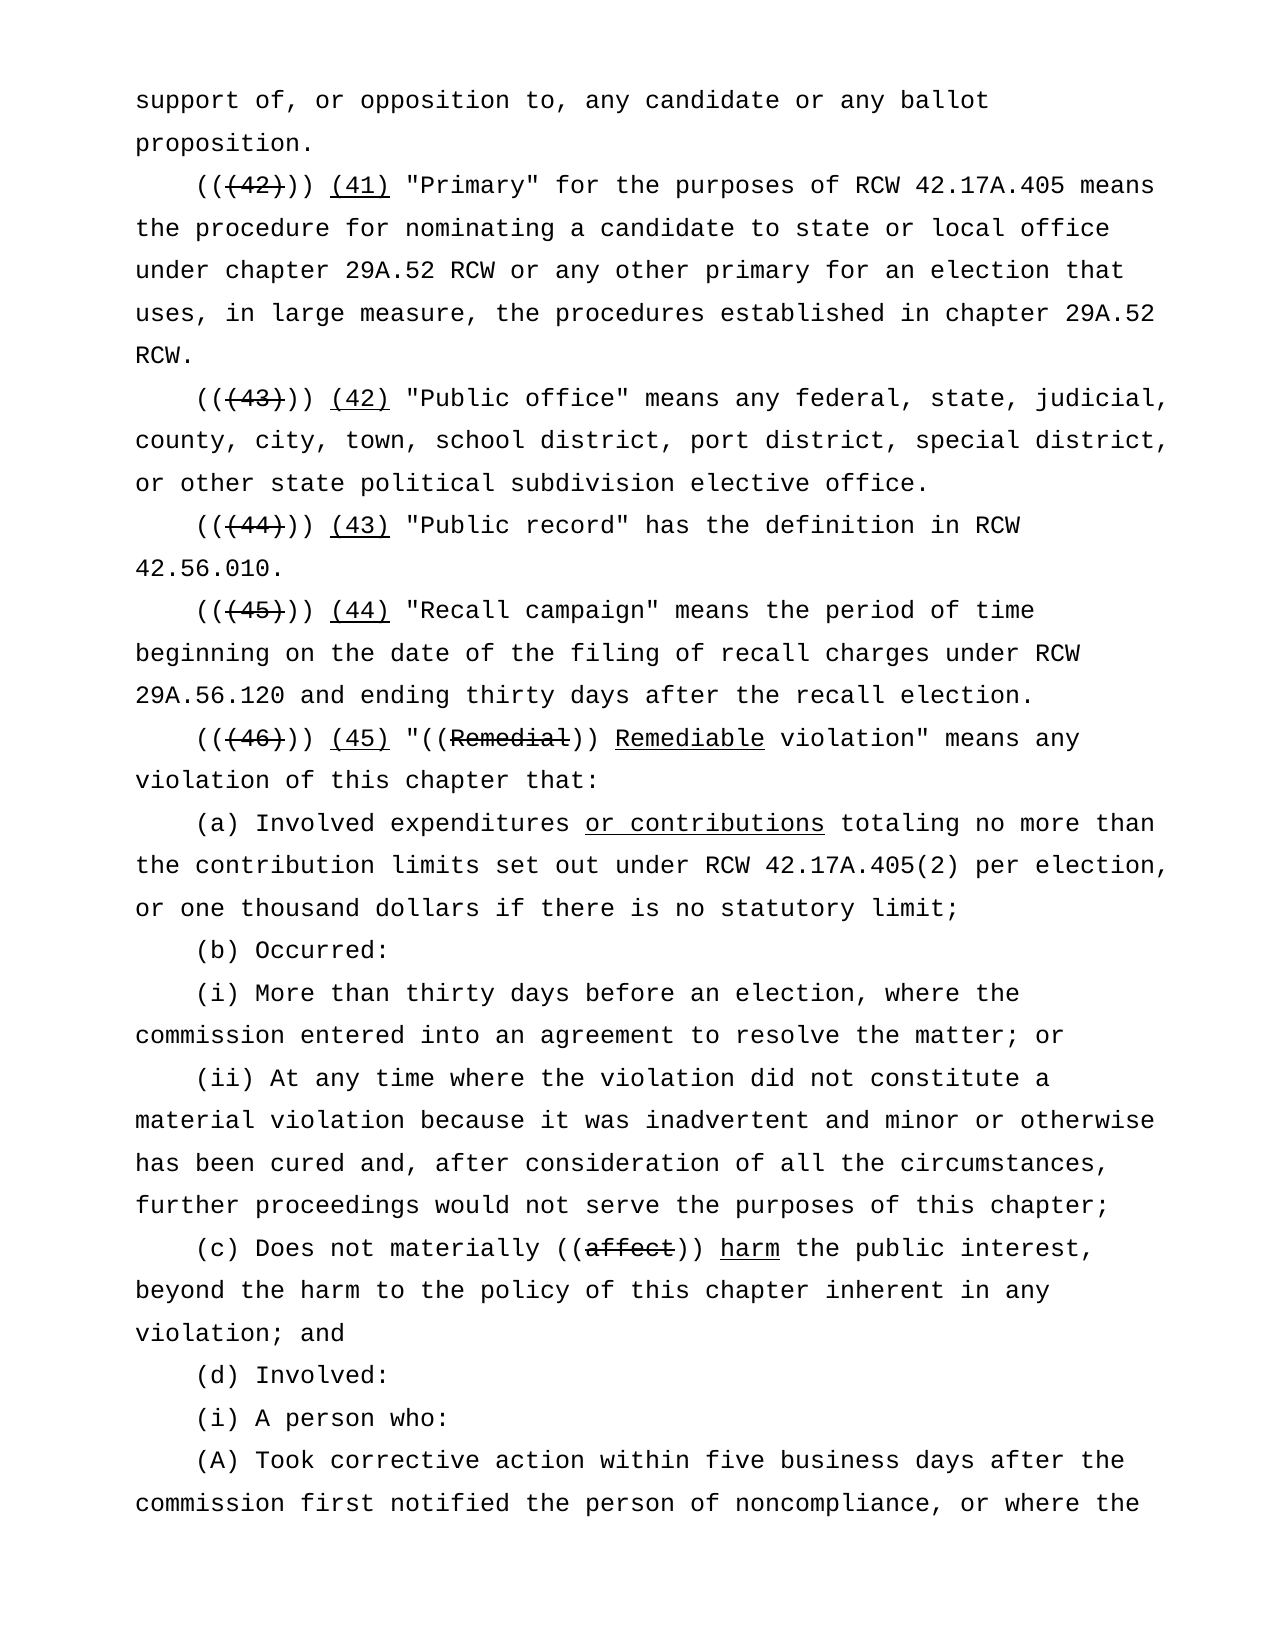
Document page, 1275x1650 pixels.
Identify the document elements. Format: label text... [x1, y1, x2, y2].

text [135, 1435, 1170, 1520]
text (((46))) (45) "((Remedial)) Remediable violation" means any violation of this chapter that: [135, 712, 1170, 797]
text (i) A person who: [135, 1392, 1170, 1435]
text (ii) At any time where the violation did not constitute a material violation because it was inadvertent and minor or otherwise has been cured and, after consideration of all the circumstances, further proceedings would not serve the purposes of this chapter; [135, 1052, 1170, 1222]
text (a) Involved expenditures or contributions totaling no more than the contribution limits set out under RCW 42.17A.405(2) per election, or one thousand dollars if there is no statutory limit; [135, 797, 1170, 925]
text (d) Involved: [135, 1350, 1170, 1392]
text (((44))) (43) "Public record" has the definition in RCW 42.56.010. [135, 500, 1170, 585]
text (b) Occurred: [135, 925, 1170, 967]
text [135, 75, 1170, 160]
text (((43))) (42) "Public office" means any federal, state, judicial, county, city, town, school district, port district, special district, or other state political subdivision elective office. [135, 372, 1170, 500]
text (((42))) (41) "Primary" for the purposes of RCW 42.17A.405 means the procedure for nominating a candidate to state or local office under chapter 29A.52 RCW or any other primary for an election that uses, in large measure, the procedures established in chapter 29A.52 RCW. [135, 160, 1170, 372]
text (c) Does not materially ((affect)) harm the public interest, beyond the harm to the policy of this chapter inherent in any violation; and [135, 1222, 1170, 1350]
text (((45))) (44) "Recall campaign" means the period of time beginning on the date of the filing of recall charges under RCW 29A.56.120 and ending thirty days after the recall election. [135, 585, 1170, 712]
text (i) More than thirty days before an election, where the commission entered into an agreement to resolve the matter; or [135, 967, 1170, 1052]
